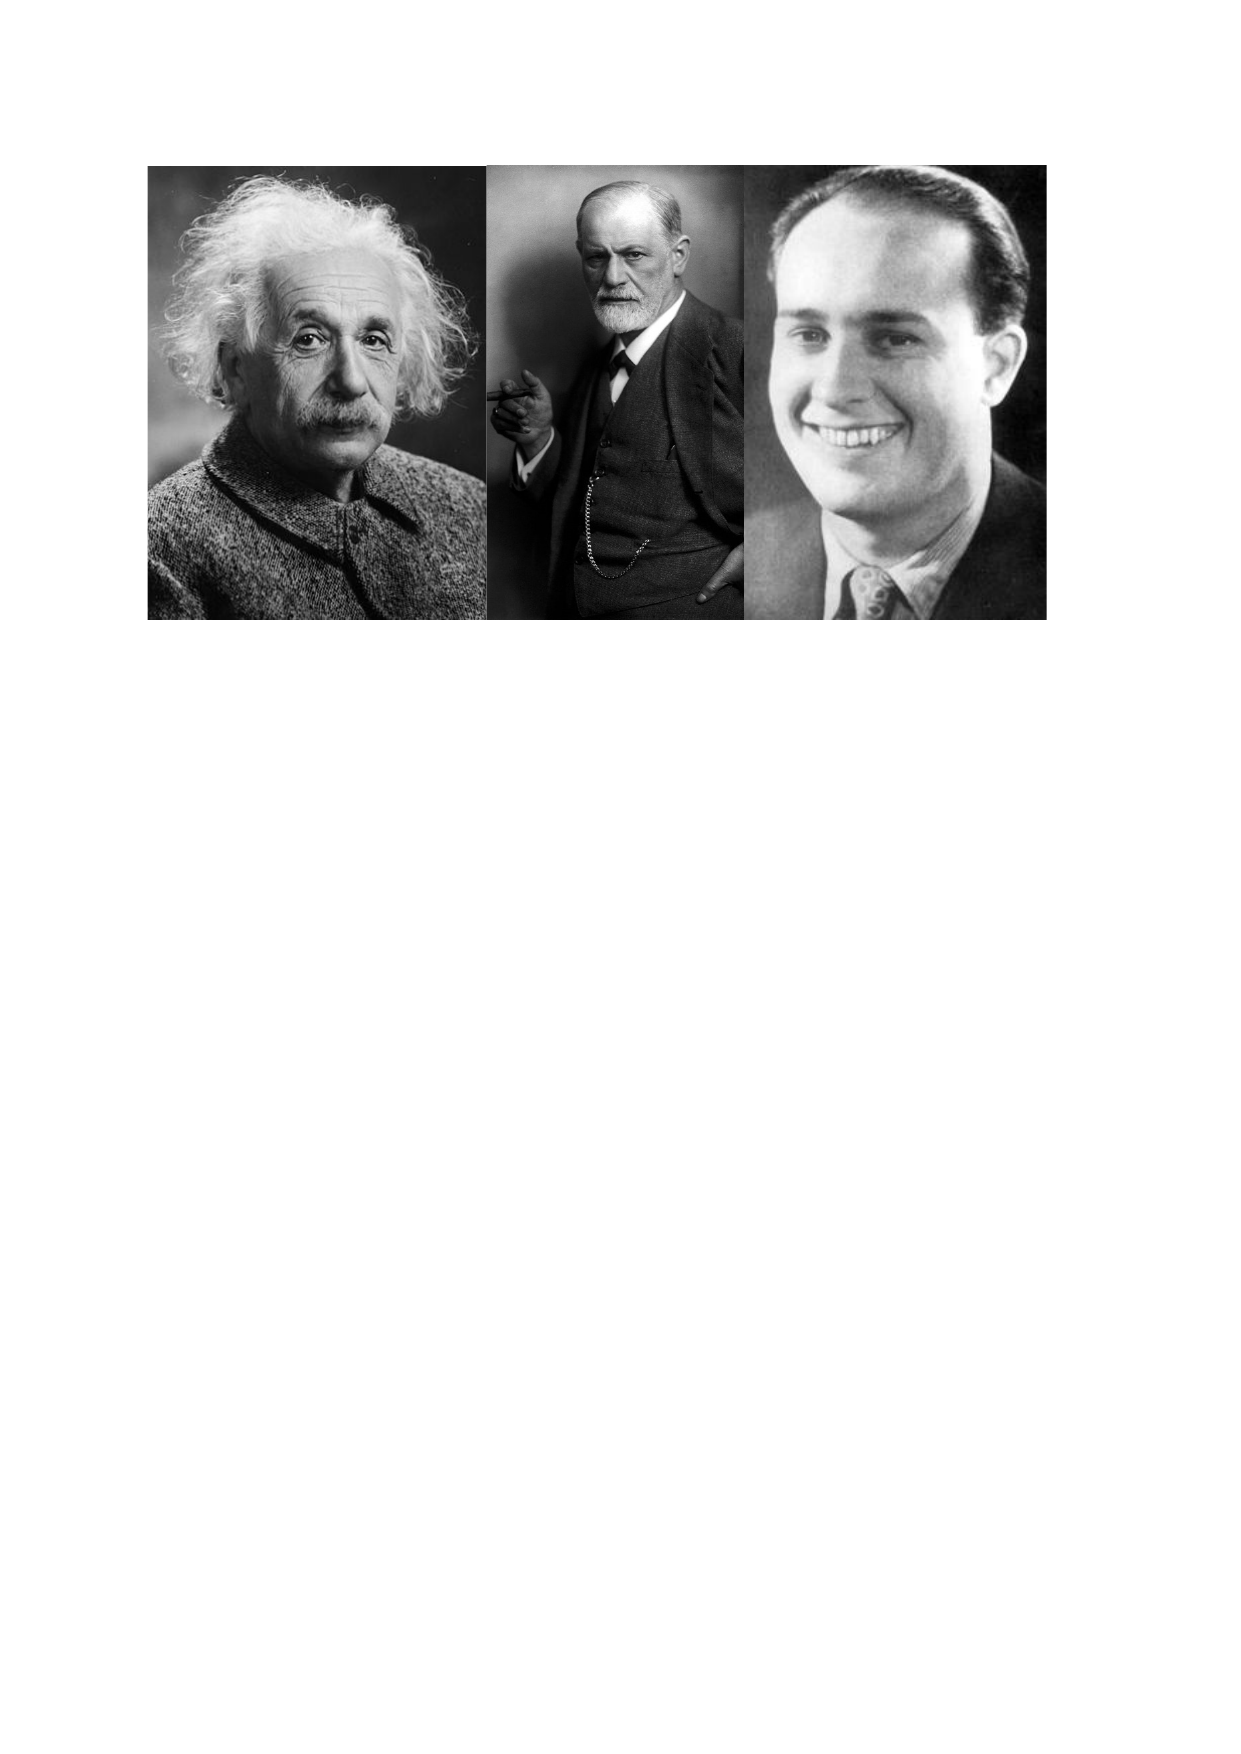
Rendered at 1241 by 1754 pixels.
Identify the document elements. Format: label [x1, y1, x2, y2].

picture [147, 165, 1047, 620]
